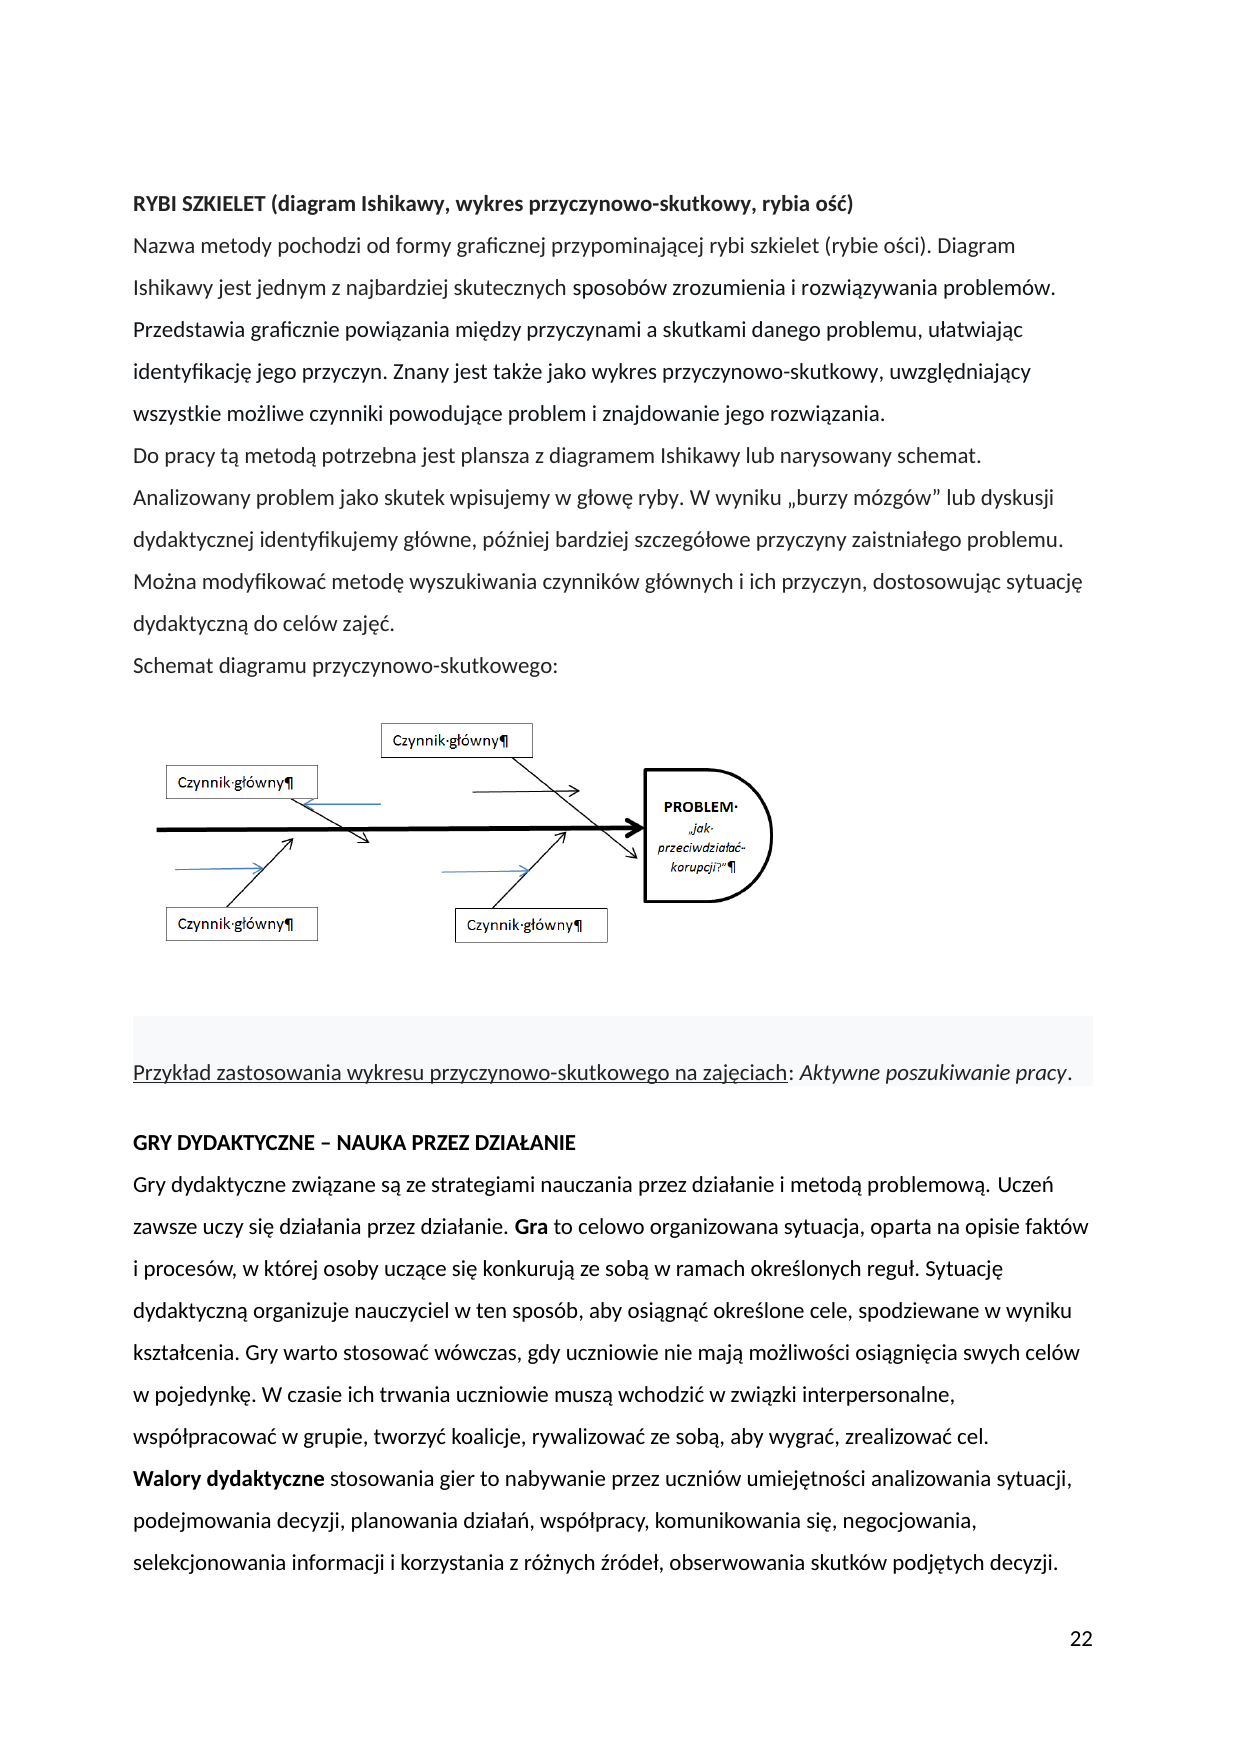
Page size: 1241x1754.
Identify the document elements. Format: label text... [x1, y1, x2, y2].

text Schemat diagramu przyczynowo-skutkowego: [133, 651, 1093, 679]
text Walory dydaktyczne stosowania gier to nabywanie przez uczniów umiejętności analizowania sytuacji, podejmowania decyzji, planowania działań, współpracy, komunikowania się, negocjowania, selekcjonowania informacji i korzystania z różnych źródeł, obserwowania skutków podjętych decyzji. [133, 1464, 1093, 1576]
text Nazwa metody pochodzi od formy graficznej przypominającej rybi szkielet (rybie ości). Diagram Ishikawy jest jednym z najbardziej skutecznych sposobów zrozumienia i rozwiązywania problemów. Przedstawia graficznie powiązania między przyczynami a skutkami danego problemu, ułatwiając identyfikację jego przyczyn. Znany jest także jako wykres przyczynowo-skutkowy, uwzględniający wszystkie możliwe czynniki powodujące problem i znajdowanie jego rozwiązania. [133, 232, 1093, 427]
picture [132, 693, 782, 1002]
text Do pracy tą metodą potrzebna jest plansza z diagramem Ishikawy lub narysowany schemat. Analizowany problem jako skutek wpisujemy w głowę ryby. W wyniku „burzy mózgów” lub dyskusji dydaktycznej identyfikujemy główne, później bardziej szczegółowe przyczyny zaistniałego problemu. Można modyfikować metodę wyszukiwania czynników głównych i ich przyczyn, dostosowując sytuację dydaktyczną do celów zajęć. [133, 441, 1093, 637]
text Przykład zastosowania wykresu przyczynowo-skutkowego na zajęciach: Aktywne poszukiwanie pracy. [133, 1051, 1093, 1086]
text RYBI SZKIELET (diagram Ishikawy, wykres przyczynowo-skutkowy, rybia ość) [133, 189, 1093, 218]
text Gry dydaktyczne związane są ze strategiami nauczania przez działanie i metodą problemową. Uczeń zawsze uczy się działania przez działanie. Gra to celowo organizowana sytuacja, oparta na opisie faktów i procesów, w której osoby uczące się konkurują ze sobą w ramach określonych reguł. Sytuację dydaktyczną organizuje nauczyciel w ten sposób, aby osiągnąć określone cele, spodziewane w wyniku kształcenia. Gry warto stosować wówczas, gdy uczniowie nie mają możliwości osiągnięcia swych celów w pojedynkę. W czasie ich trwania uczniowie muszą wchodzić w związki interpersonalne, współpracować w grupie, tworzyć koalicje, rywalizować ze sobą, aby wygrać, zrealizować cel. [133, 1170, 1093, 1450]
text GRY DYDAKTYCZNE – NAUKA PRZEZ DZIAŁANIE [133, 1128, 1093, 1156]
